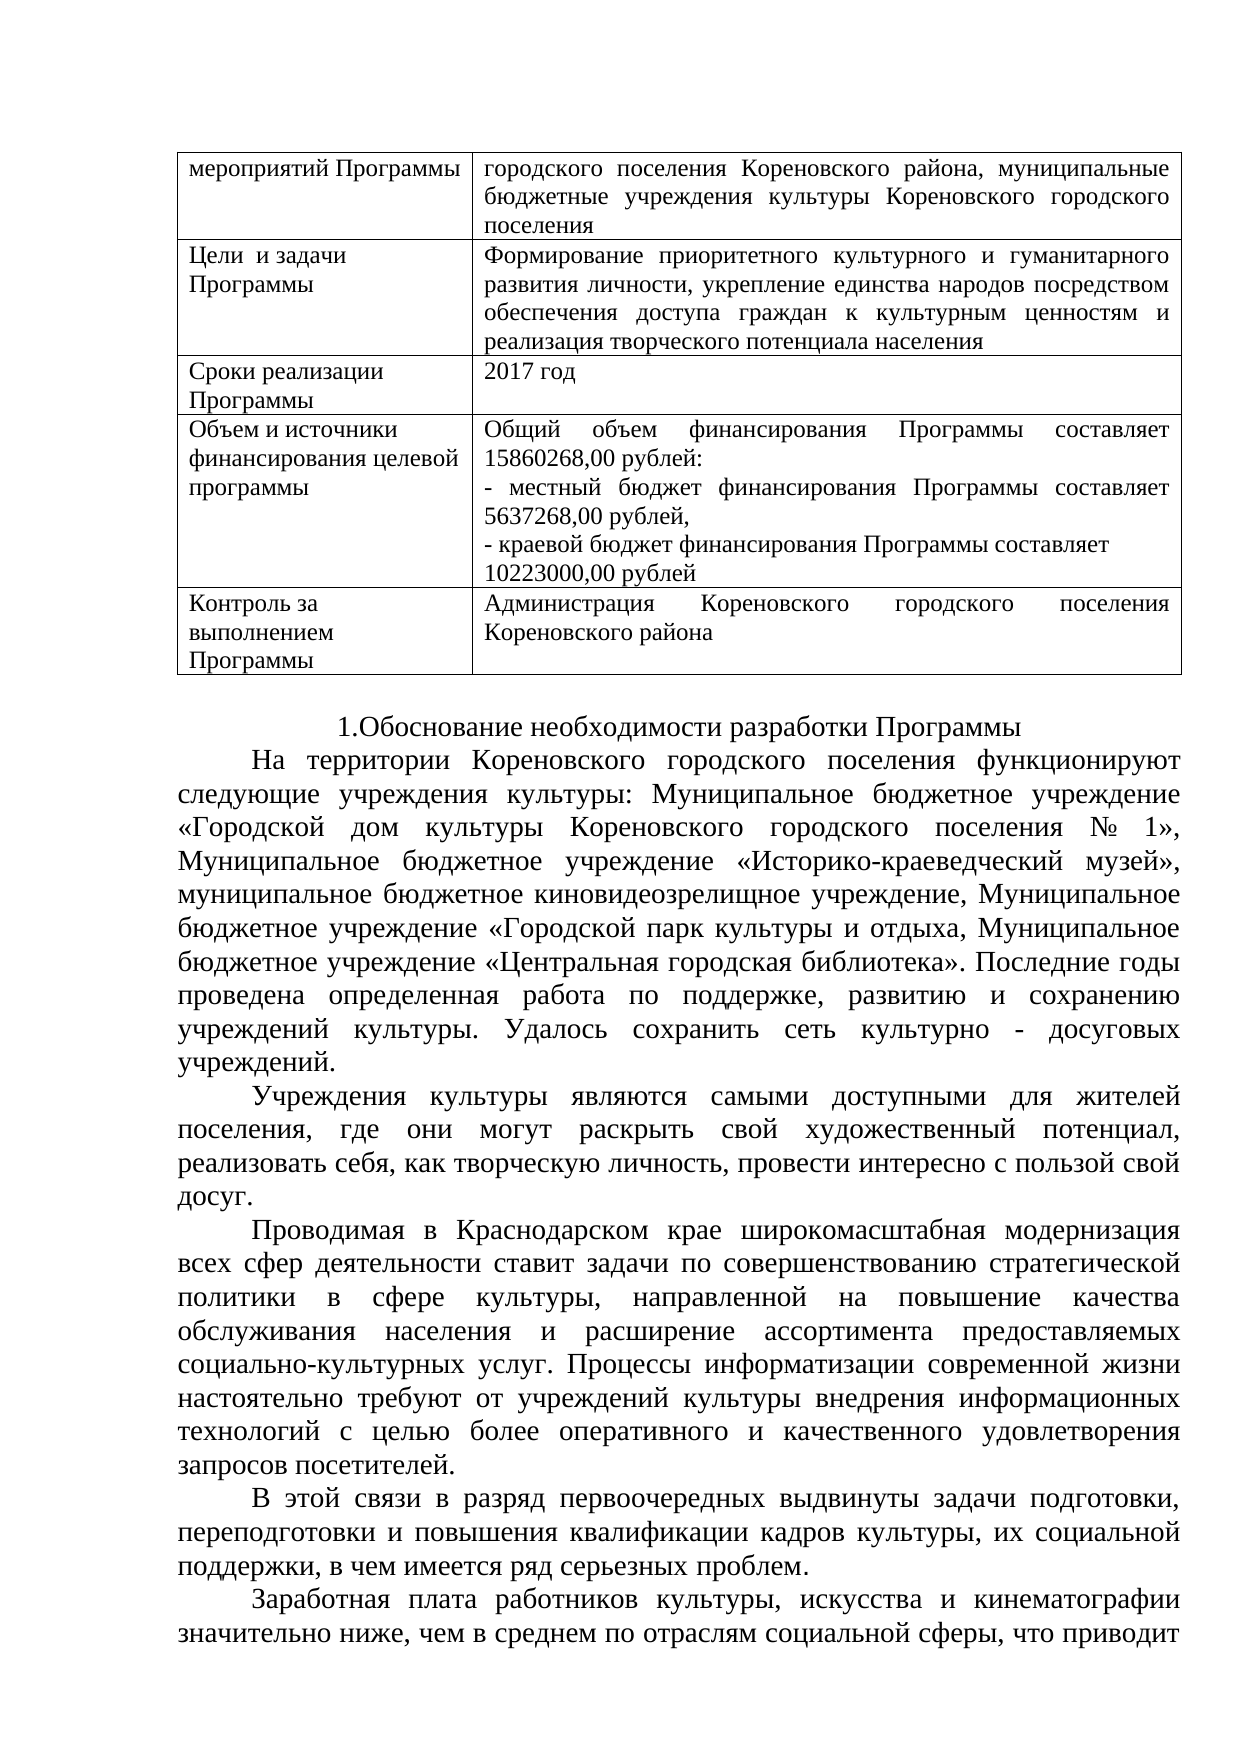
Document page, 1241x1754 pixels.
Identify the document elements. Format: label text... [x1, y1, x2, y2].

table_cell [473, 153, 1181, 239]
table_cell Цели и задачи Программы [178, 240, 472, 355]
table_cell Общий объем финансирования Программы составляет 15860268,00 рублей: - местный бюджет финансирования Программы составляет 5637268,00 рублей, - краевой бюджет финансирования Программы составляет 10223000,00 рублей [473, 415, 1181, 587]
text Учреждения культуры являются самыми доступными для жителей поселения, где они могут раскрыть свой художественный потенциал, реализовать себя, как творческую личность, провести интересно с пользой свой досуг. [177, 1078, 1181, 1212]
text Проводимая в Краснодарском крае широкомасштабная модернизация всех сфер деятельности ставит задачи по совершенствованию стратегической политики в сфере культуры, направленной на повышение качества обслуживания населения и расширение ассортимента предоставляемых социально-культурных услуг. Процессы информатизации современной жизни настоятельно требуют от учреждений культуры внедрения информационных технологий с целью более оперативного и качественного удовлетворения запросов посетителей. [177, 1212, 1181, 1480]
text 1.Обоснование необходимости разработки Программы [177, 709, 1181, 742]
table_cell Объем и источники финансирования целевой программы [178, 415, 472, 587]
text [177, 1581, 1181, 1648]
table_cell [178, 153, 472, 239]
table_cell Контроль за выполнением Программы [178, 588, 472, 674]
table_cell Формирование приоритетного культурного и гуманитарного развития личности, укрепление единства народов посредством обеспечения доступа граждан к культурным ценностям и реализация творческого потенциала населения [473, 240, 1181, 355]
text В этой связи в разряд первоочередных выдвинуты задачи подготовки, переподготовки и повышения квалификации кадров культуры, их социальной поддержки, в чем имеется ряд серьезных проблем. [177, 1480, 1181, 1581]
table_cell Администрация Кореновского городского поселения Кореновского района [473, 588, 1181, 674]
text На территории Кореновского городского поселения функционируют следующие учреждения культуры: Муниципальное бюджетное учреждение «Городской дом культуры Кореновского городского поселения № 1», Муниципальное бюджетное учреждение «Историко-краеведческий музей», муниципальное бюджетное киновидеозрелищное учреждение, Муниципальное бюджетное учреждение «Городской парк культуры и отдыха, Муниципальное бюджетное учреждение «Центральная городская библиотека». Последние годы проведена определенная работа по поддержке, развитию и сохранению учреждений культуры. Удалось сохранить сеть культурно - досуговых учреждений. [177, 742, 1181, 1078]
table_cell 2017 год [473, 356, 1181, 413]
table_cell Сроки реализации Программы [178, 356, 472, 413]
